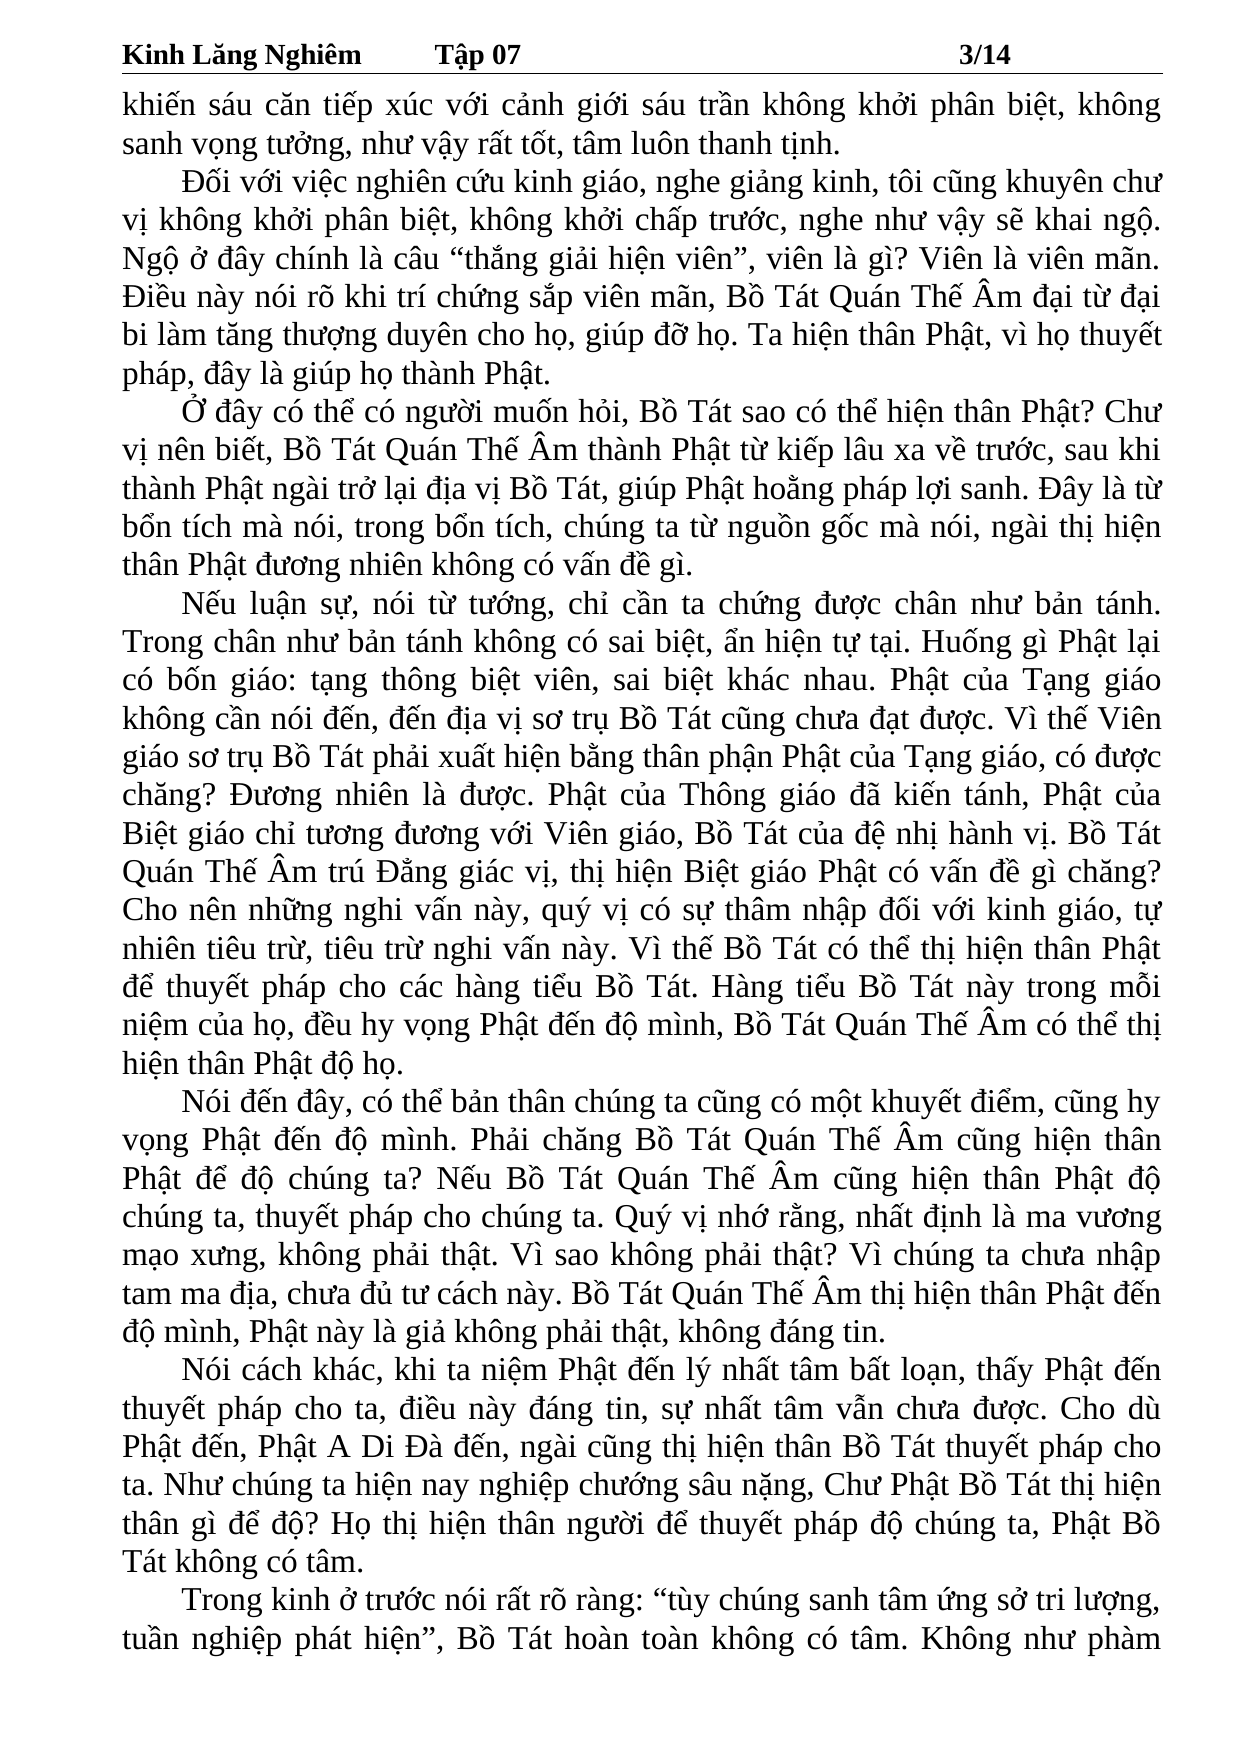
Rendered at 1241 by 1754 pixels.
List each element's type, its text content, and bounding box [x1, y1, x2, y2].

text Nói đến đây, có thể bản thân chúng ta cũng có một khuyết điểm, cũng hy vọng Phật đến độ mình. Phải chăng Bồ Tát Quán Thế Âm cũng hiện thân Phật để độ chúng ta? Nếu Bồ Tát Quán Thế Âm cũng hiện thân Phật độ chúng ta, thuyết pháp cho chúng ta. Quý vị nhớ rằng, nhất định là ma vương mạo xưng, không phải thật. Vì sao không phải thật? Vì chúng ta chưa nhập tam ma địa, chưa đủ tư cách này. Bồ Tát Quán Thế Âm thị hiện thân Phật đến độ mình, Phật này là giả không phải thật, không đáng tin. [122, 1081, 1163, 1350]
text Ở đây có thể có người muốn hỏi, Bồ Tát sao có thể hiện thân Phật? Chư vị nên biết, Bồ Tát Quán Thế Âm thành Phật từ kiếp lâu xa về trước, sau khi thành Phật ngài trở lại địa vị Bồ Tát, giúp Phật hoằng pháp lợi sanh. Đây là từ bổn tích mà nói, trong bổn tích, chúng ta từ nguồn gốc mà nói, ngài thị hiện thân Phật đương nhiên không có vấn đề gì. [122, 391, 1163, 583]
text Nếu luận sự, nói từ tướng, chỉ cần ta chứng được chân như bản tánh. Trong chân như bản tánh không có sai biệt, ẩn hiện tự tại. Huống gì Phật lại có bốn giáo: tạng thông biệt viên, sai biệt khác nhau. Phật của Tạng giáo không cần nói đến, đến địa vị sơ trụ Bồ Tát cũng chưa đạt được. Vì thế Viên giáo sơ trụ Bồ Tát phải xuất hiện bằng thân phận Phật của Tạng giáo, có được chăng? Đương nhiên là được. Phật của Thông giáo đã kiến tánh, Phật của Biệt giáo chỉ tương đương với Viên giáo, Bồ Tát của đệ nhị hành vị. Bồ Tát Quán Thế Âm trú Đẳng giác vị, thị hiện Biệt giáo Phật có vấn đề gì chăng? Cho nên những nghi vấn này, quý vị có sự thâm nhập đối với kinh giáo, tự nhiên tiêu trừ, tiêu trừ nghi vấn này. Vì thế Bồ Tát có thể thị hiện thân Phật để thuyết pháp cho các hàng tiểu Bồ Tát. Hàng tiểu Bồ Tát này trong mỗi niệm của họ, đều hy vọng Phật đến độ mình, Bồ Tát Quán Thế Âm có thể thị hiện thân Phật độ họ. [122, 583, 1163, 1081]
text Nói cách khác, khi ta niệm Phật đến lý nhất tâm bất loạn, thấy Phật đến thuyết pháp cho ta, điều này đáng tin, sự nhất tâm vẫn chưa được. Cho dù Phật đến, Phật A Di Đà đến, ngài cũng thị hiện thân Bồ Tát thuyết pháp cho ta. Như chúng ta hiện nay nghiệp chướng sâu nặng, Chư Phật Bồ Tát thị hiện thân gì để độ? Họ thị hiện thân người để thuyết pháp độ chúng ta, Phật Bồ Tát không có tâm. [122, 1350, 1163, 1580]
text Đối với việc nghiên cứu kinh giáo, nghe giảng kinh, tôi cũng khuyên chư vị không khởi phân biệt, không khởi chấp trước, nghe như vậy sẽ khai ngộ. Ngộ ở đây chính là câu “thắng giải hiện viên”, viên là gì? Viên là viên mãn. Điều này nói rõ khi trí chứng sắp viên mãn, Bồ Tát Quán Thế Âm đại từ đại bi làm tăng thượng duyên cho họ, giúp đỡ họ. Ta hiện thân Phật, vì họ thuyết pháp, đây là giúp họ thành Phật. [122, 161, 1163, 391]
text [122, 1580, 1163, 1656]
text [122, 85, 1163, 161]
